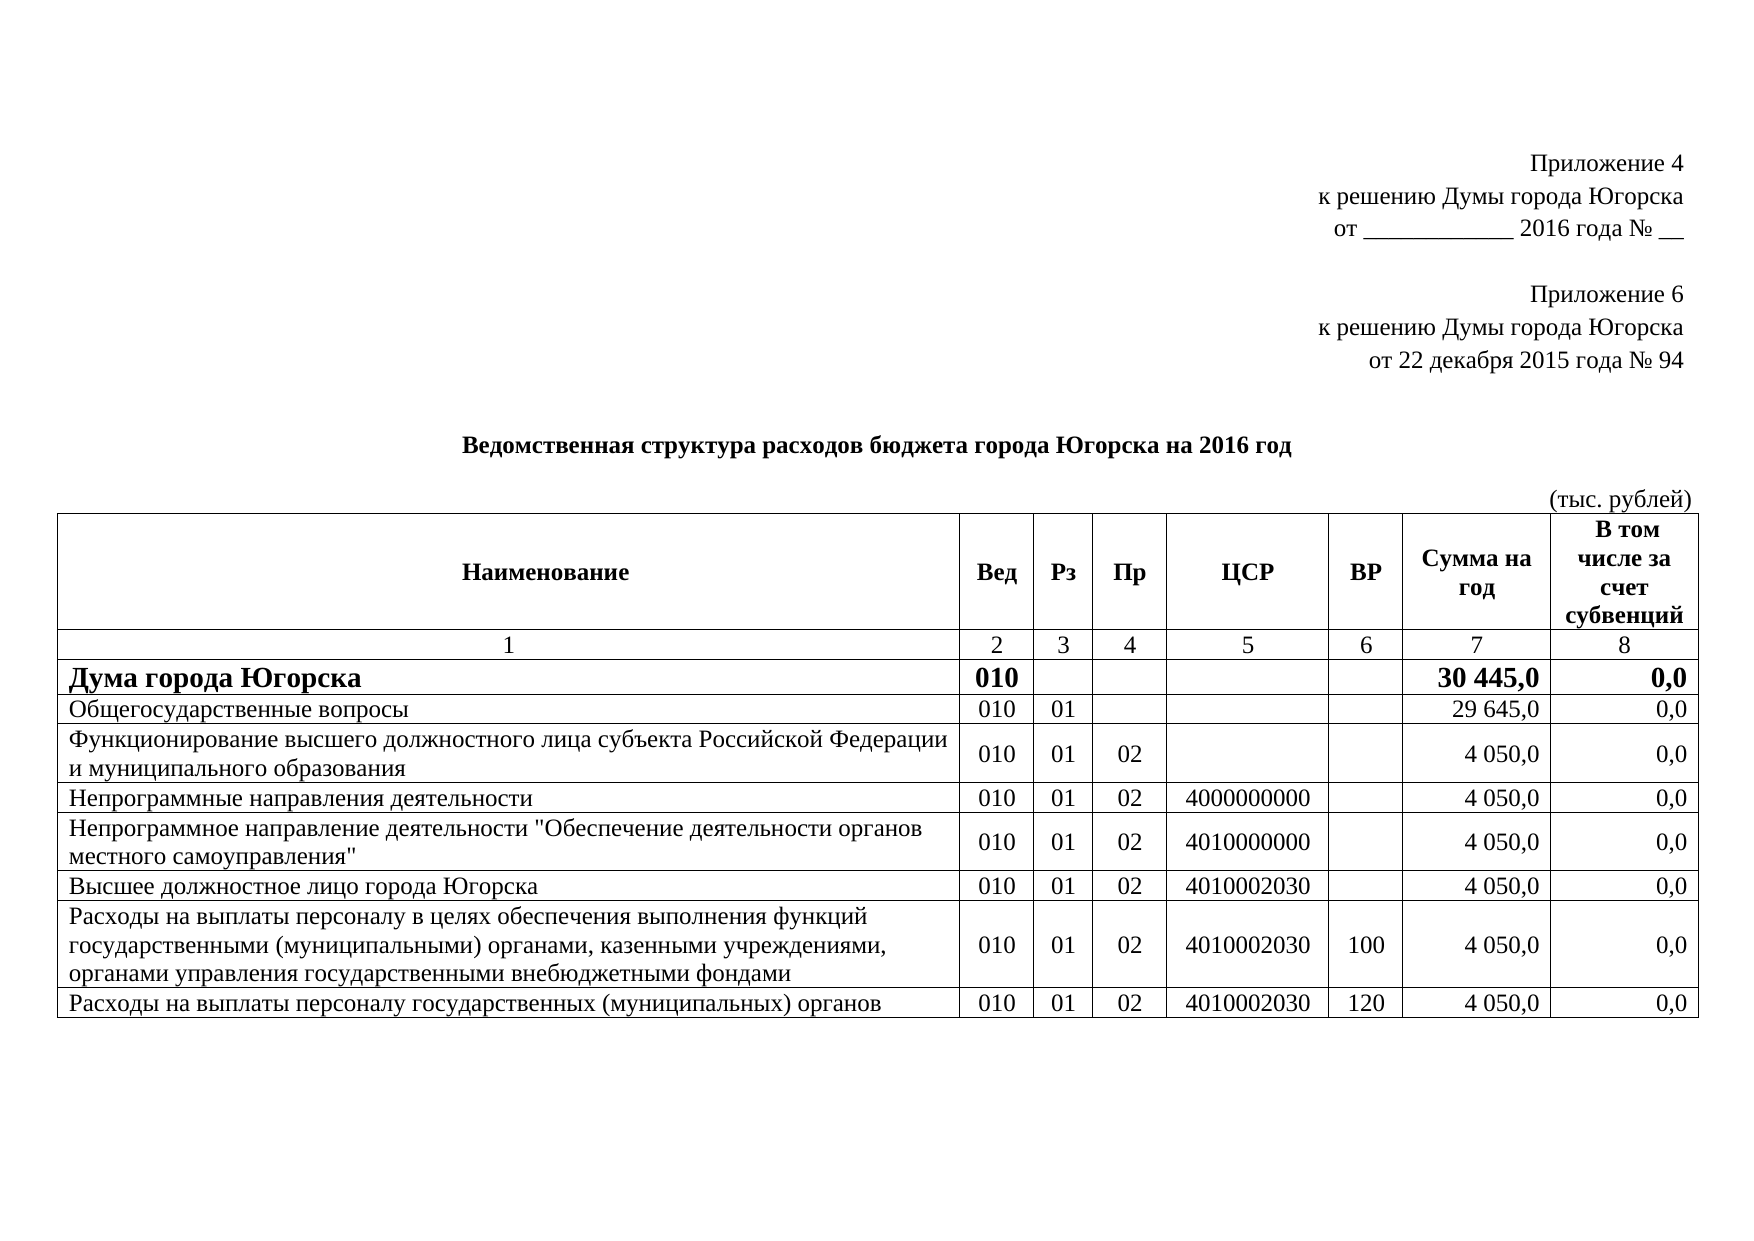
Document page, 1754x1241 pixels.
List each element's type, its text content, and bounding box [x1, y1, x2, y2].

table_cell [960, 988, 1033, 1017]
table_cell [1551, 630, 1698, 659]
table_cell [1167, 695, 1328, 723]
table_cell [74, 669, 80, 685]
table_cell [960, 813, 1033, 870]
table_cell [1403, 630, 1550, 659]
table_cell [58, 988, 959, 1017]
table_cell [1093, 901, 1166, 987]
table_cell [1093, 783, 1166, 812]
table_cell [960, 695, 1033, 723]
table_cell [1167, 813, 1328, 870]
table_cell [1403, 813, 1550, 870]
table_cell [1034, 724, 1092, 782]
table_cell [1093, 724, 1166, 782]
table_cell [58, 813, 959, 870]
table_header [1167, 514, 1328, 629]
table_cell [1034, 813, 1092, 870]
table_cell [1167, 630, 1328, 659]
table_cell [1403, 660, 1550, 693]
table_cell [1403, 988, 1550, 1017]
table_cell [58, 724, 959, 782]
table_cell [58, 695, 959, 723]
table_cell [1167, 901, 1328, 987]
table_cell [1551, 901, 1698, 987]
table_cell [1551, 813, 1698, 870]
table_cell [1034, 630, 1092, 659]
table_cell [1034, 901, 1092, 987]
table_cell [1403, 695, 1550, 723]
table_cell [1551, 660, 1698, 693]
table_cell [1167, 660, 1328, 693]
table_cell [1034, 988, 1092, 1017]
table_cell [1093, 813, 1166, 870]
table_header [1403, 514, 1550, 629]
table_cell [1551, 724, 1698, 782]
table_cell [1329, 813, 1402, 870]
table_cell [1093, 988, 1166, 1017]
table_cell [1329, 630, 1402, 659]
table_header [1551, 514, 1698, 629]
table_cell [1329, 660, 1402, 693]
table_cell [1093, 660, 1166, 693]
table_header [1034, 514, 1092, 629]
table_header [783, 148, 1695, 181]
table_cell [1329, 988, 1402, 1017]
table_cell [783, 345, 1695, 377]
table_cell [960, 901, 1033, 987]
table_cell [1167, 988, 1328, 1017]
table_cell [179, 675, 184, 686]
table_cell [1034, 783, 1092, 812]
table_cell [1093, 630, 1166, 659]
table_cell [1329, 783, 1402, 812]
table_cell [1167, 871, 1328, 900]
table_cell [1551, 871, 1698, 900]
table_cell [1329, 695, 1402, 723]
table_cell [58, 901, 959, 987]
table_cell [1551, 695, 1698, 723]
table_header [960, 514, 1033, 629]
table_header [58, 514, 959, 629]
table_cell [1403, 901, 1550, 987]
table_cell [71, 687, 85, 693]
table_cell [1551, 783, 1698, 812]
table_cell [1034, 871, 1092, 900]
text Ведомственная структура расходов бюджета города Югорска на 2016 год [59, 430, 1695, 459]
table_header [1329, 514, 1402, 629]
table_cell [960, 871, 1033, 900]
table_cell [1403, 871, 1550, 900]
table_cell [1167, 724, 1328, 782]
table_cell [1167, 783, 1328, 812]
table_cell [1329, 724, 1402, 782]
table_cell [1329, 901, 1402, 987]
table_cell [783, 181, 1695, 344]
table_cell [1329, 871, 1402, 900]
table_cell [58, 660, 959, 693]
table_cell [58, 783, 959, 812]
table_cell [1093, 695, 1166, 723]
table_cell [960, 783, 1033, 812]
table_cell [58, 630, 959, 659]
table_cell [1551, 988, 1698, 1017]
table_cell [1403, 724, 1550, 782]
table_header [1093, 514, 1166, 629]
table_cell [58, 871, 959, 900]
text (тыс. рублей) [1387, 484, 1695, 513]
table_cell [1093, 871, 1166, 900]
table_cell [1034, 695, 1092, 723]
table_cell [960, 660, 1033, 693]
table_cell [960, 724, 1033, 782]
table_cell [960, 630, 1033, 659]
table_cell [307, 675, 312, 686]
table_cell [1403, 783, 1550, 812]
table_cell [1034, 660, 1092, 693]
